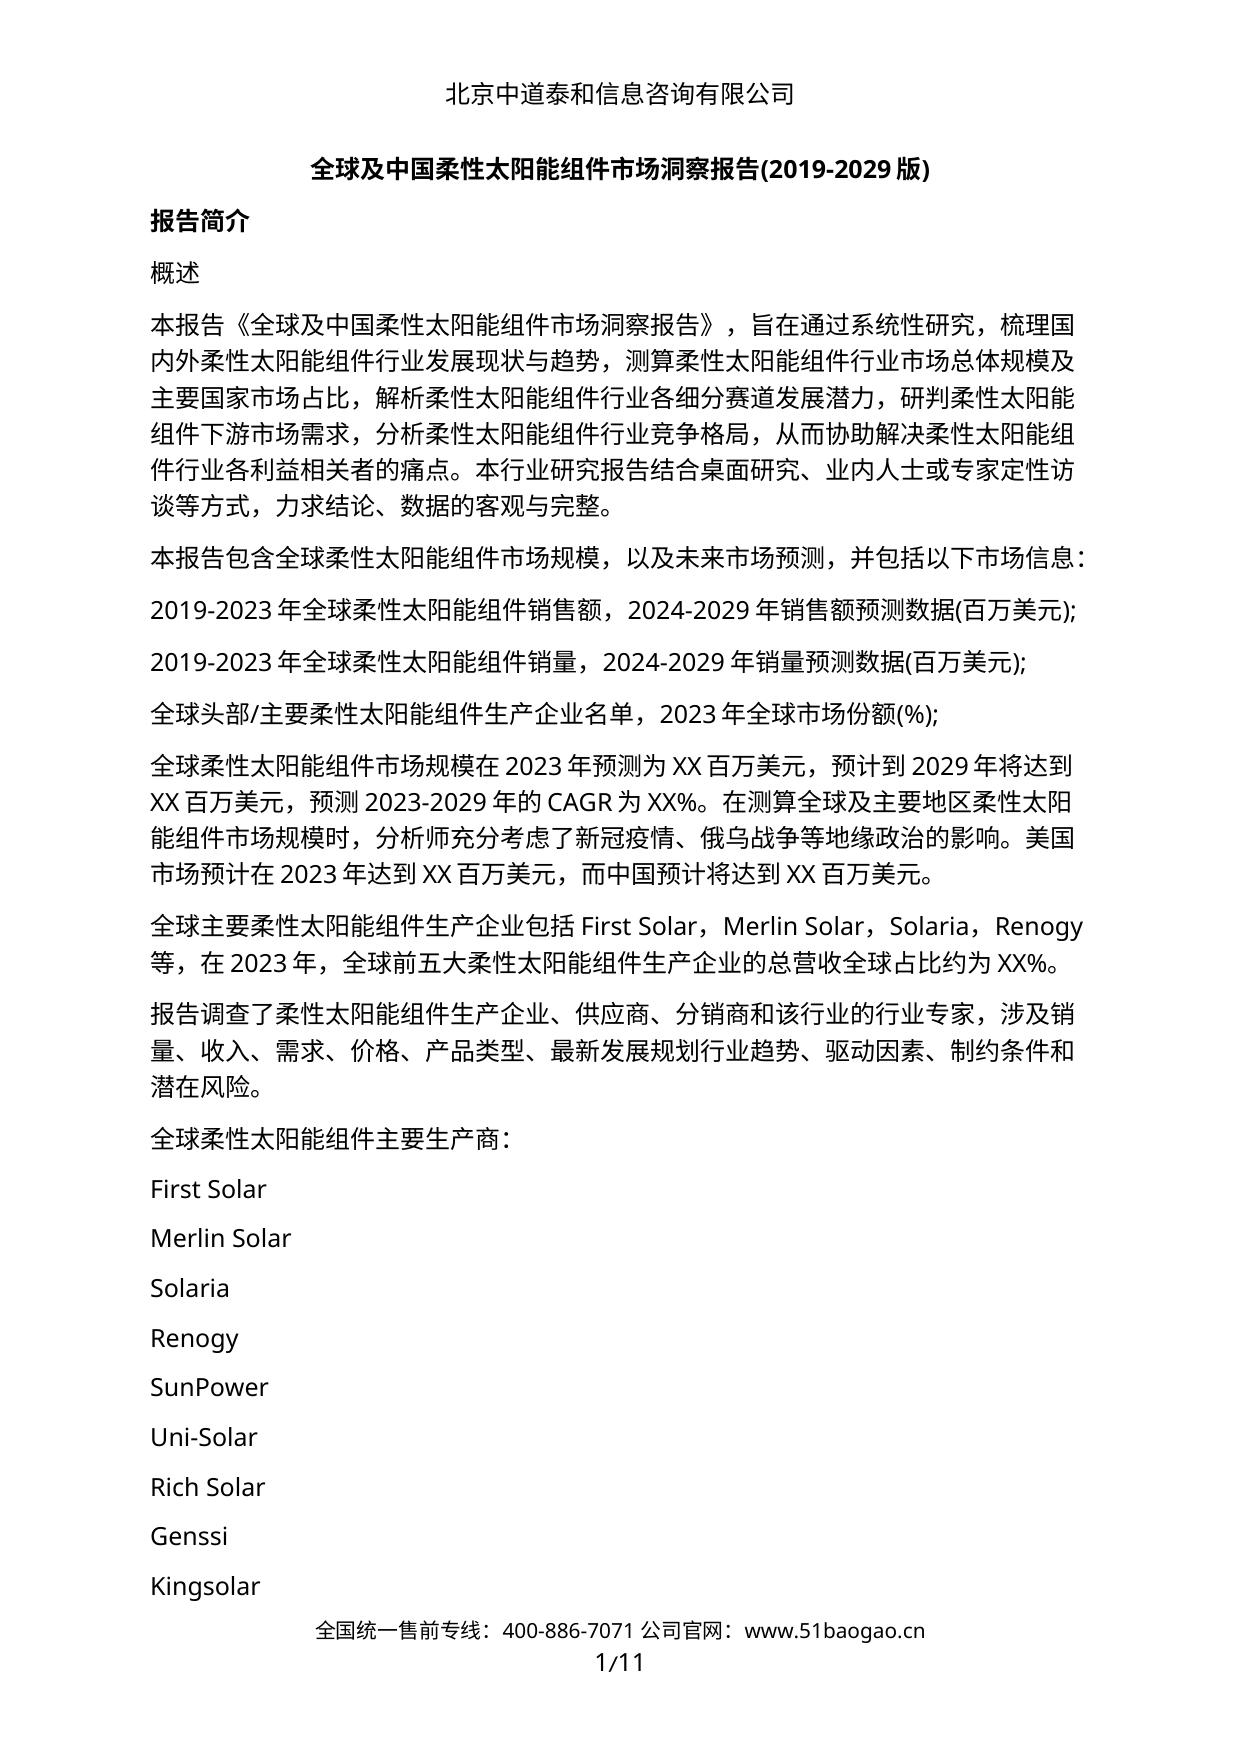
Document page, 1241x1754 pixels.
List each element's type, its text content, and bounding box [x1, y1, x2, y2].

text 全球及中国柔性太阳能组件市场洞察报告(2019-2029版) [150, 150, 1090, 186]
text Genssi [150, 1519, 1090, 1553]
text 报告简介 [150, 202, 1090, 238]
text Rich Solar [150, 1469, 1090, 1503]
text SunPower [150, 1370, 1090, 1404]
text Renogy [150, 1320, 1090, 1354]
text Kingsolar [150, 1569, 1090, 1603]
text 本报告《全球及中国柔性太阳能组件市场洞察报告》，旨在通过系统性研究，梳理国内外柔性太阳能组件行业发展现状与趋势，测算柔性太阳能组件行业市场总体规模及主要国家市场占比，解析柔性太阳能组件行业各细分赛道发展潜力，研判柔性太阳能组件下游市场需求，分析柔性太阳能组件行业竞争格局，从而协助解决柔性太阳能组件行业各利益相关者的痛点。本行业研究报告结合桌面研究、业内人士或专家定性访谈等方式，力求结论、数据的客观与完整。 [150, 306, 1090, 523]
text First Solar [150, 1171, 1090, 1205]
text 全球主要柔性太阳能组件生产企业包括 First Solar，Merlin Solar，Solaria，Renogy等，在2023年，全球前五大柔性太阳能组件生产企业的总营收全球占比约为XX%。 [150, 907, 1090, 979]
text 本报告包含全球柔性太阳能组件市场规模，以及未来市场预测，并包括以下市场信息： [150, 539, 1090, 575]
text 报告调查了柔性太阳能组件生产企业、供应商、分销商和该行业的行业专家，涉及销量、收入、需求、价格、产品类型、最新发展规划行业趋势、驱动因素、制约条件和潜在风险。 [150, 995, 1090, 1104]
text 2019-2023年全球柔性太阳能组件销售额，2024-2029年销售额预测数据(百万美元); [150, 591, 1090, 627]
text Uni-Solar [150, 1420, 1090, 1454]
text 概述 [150, 254, 1090, 290]
text 全球柔性太阳能组件市场规模在2023年预测为XX百万美元，预计到2029年将达到XX百万美元，预测2023-2029年的CAGR为XX%。在测算全球及主要地区柔性太阳能组件市场规模时，分析师充分考虑了新冠疫情、俄乌战争等地缘政治的影响。美国市场预计在2023年达到XX百万美元，而中国预计将达到XX百万美元。 [150, 746, 1090, 891]
text Merlin Solar [150, 1221, 1090, 1255]
text 全球头部/主要柔性太阳能组件生产企业名单，2023年全球市场份额(%); [150, 694, 1090, 731]
text Solaria [150, 1271, 1090, 1305]
text 全球柔性太阳能组件主要生产商： [150, 1119, 1090, 1156]
text 2019-2023年全球柔性太阳能组件销量，2024-2029年销量预测数据(百万美元); [150, 642, 1090, 679]
